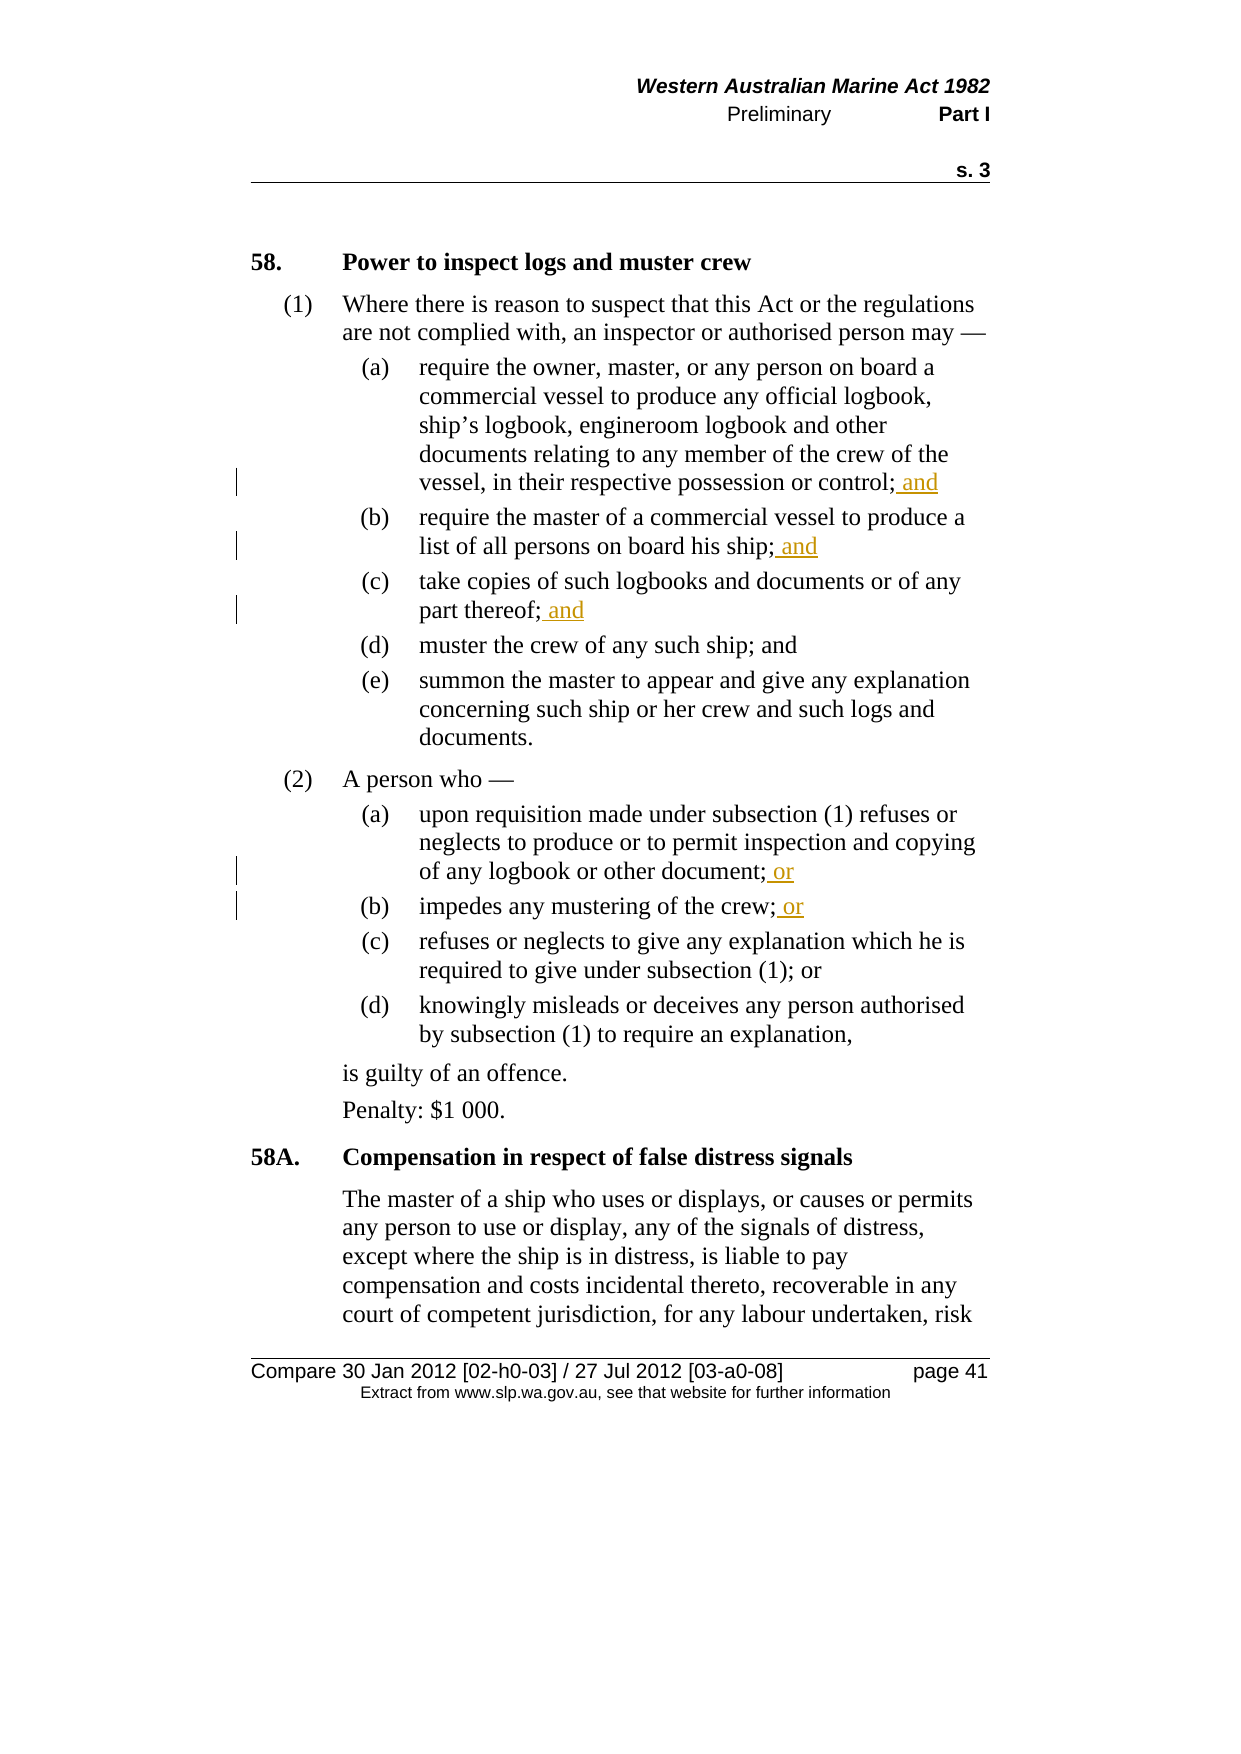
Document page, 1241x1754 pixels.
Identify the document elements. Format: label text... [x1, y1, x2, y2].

text (e) summon the master to appear and give any explanation concerning such ship or her crew and such logs and documents. [251, 665, 990, 751]
text (c) take copies of such logbooks and documents or of any part thereof; [251, 566, 990, 624]
text (b) impedes any mustering of the crew; [251, 891, 990, 920]
text (d) muster the crew of any such ship; and [251, 630, 990, 659]
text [251, 1184, 990, 1327]
text (d) knowingly misleads or deceives any person authorised by subsection (1) to require an explanation, [251, 990, 990, 1047]
text (a) require the owner, master, or any person on board a commercial vessel to produce any official logbook, ship’s logbook, engineroom logbook and other documents relating to any member of the crew of the vessel, in their respective possession or control; [251, 352, 990, 496]
text Penalty: $1 000. [251, 1095, 990, 1124]
subtitle 58. Power to inspect logs and muster crew [251, 247, 990, 276]
text is guilty of an offence. [251, 1058, 990, 1087]
subtitle 58A. Compensation in respect of false distress signals [251, 1142, 990, 1171]
text (a) upon requisition made under subsection (1) refuses or neglects to produce or to permit inspection and copying of any logbook or other document; [251, 799, 990, 885]
text (1) Where there is reason to suspect that this Act or the regulations are not complied with, an inspector or authorised person may — [251, 289, 990, 346]
text (2) A person who — [251, 764, 990, 792]
text (b) require the master of a commercial vessel to produce a list of all persons on board his ship; [251, 502, 990, 560]
text (c) refuses or neglects to give any explanation which he is required to give under subsection (1); or [251, 926, 990, 984]
